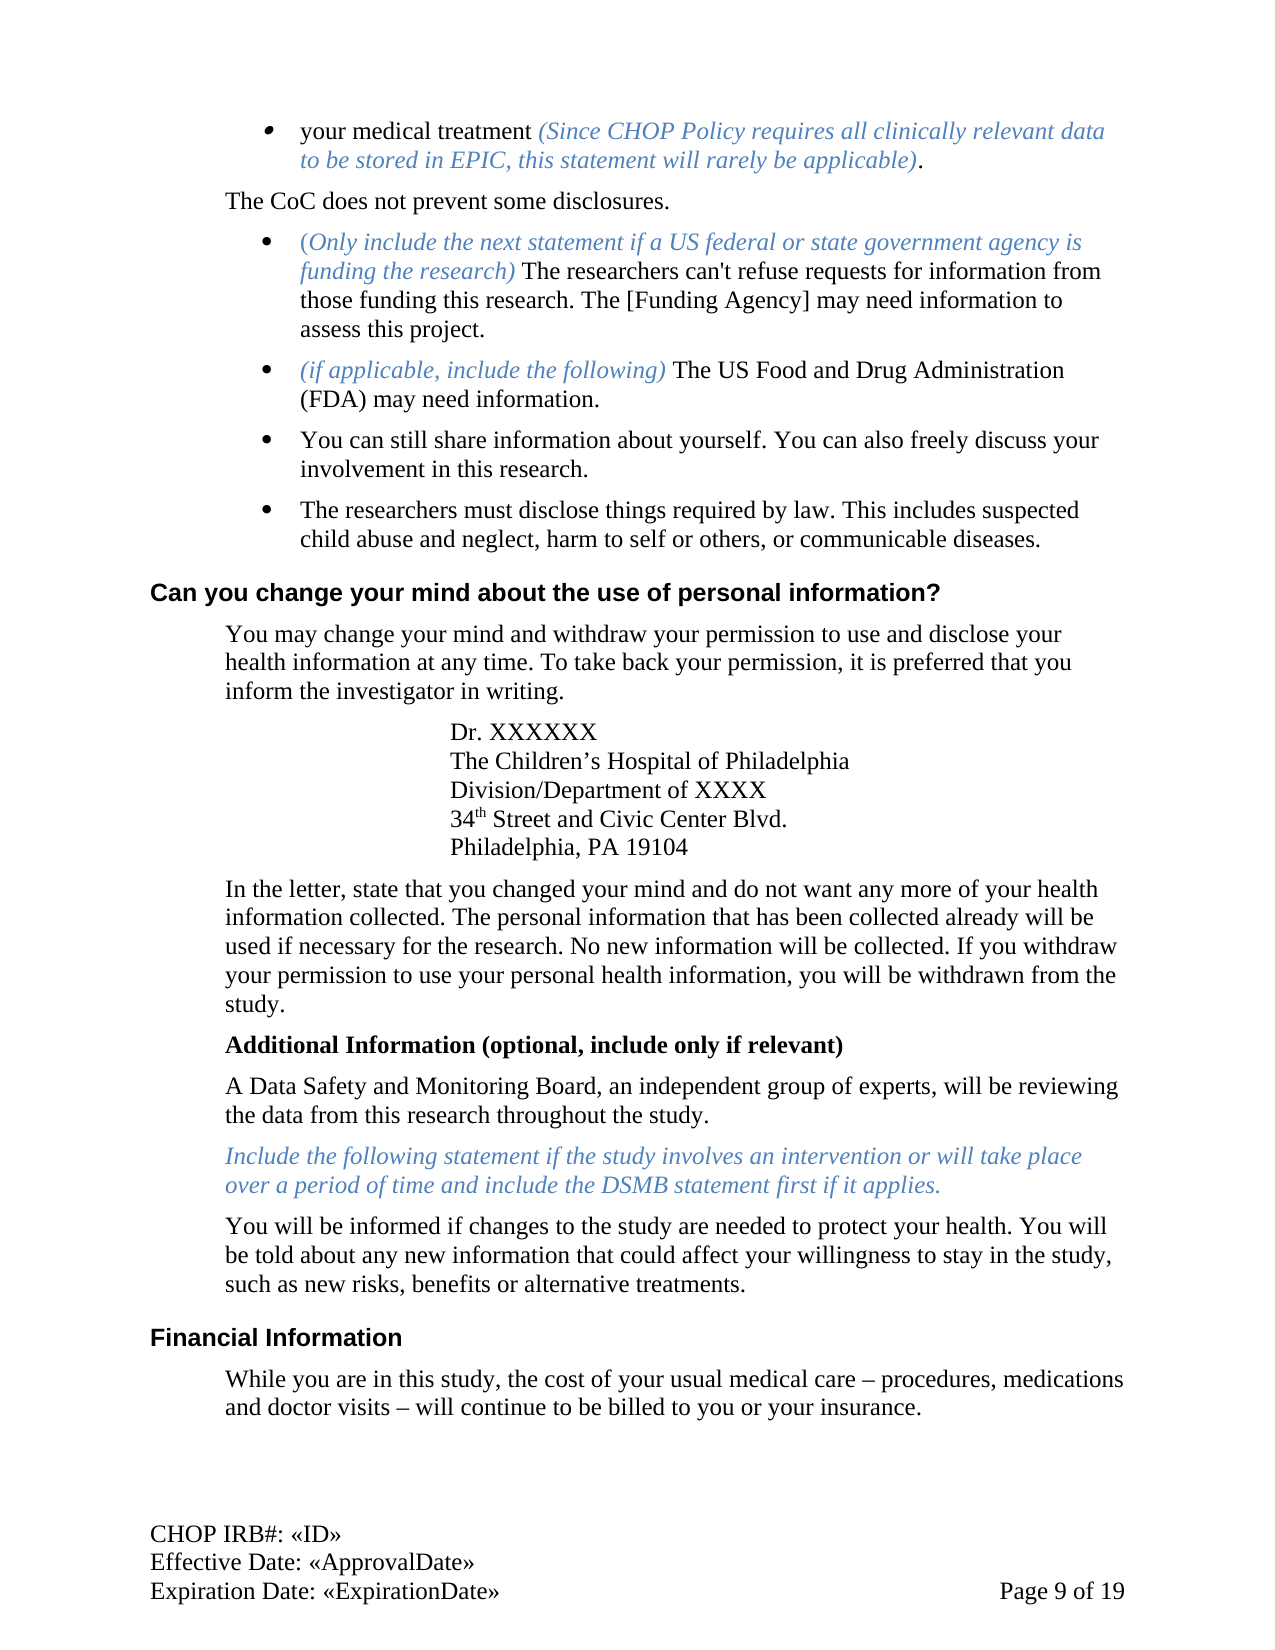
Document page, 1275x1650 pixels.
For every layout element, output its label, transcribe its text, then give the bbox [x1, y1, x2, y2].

list The researchers must disclose things required by law. This includes suspected child abuse and neglect, harm to self or others, or communicable diseases. [262, 495, 1125, 552]
subtitle Can you change your mind about the use of personal information? [150, 577, 1125, 606]
text A Data Safety and Monitoring Board, an independent group of experts, will be reviewing the data from this research throughout the study. [225, 1071, 1125, 1129]
text You will be informed if changes to the study are needed to protect your health. You will be told about any new information that could affect your willingness to stay in the study, such as new risks, benefits or alternative treatments. [225, 1211, 1125, 1297]
subtitle Additional Information (optional, include only if relevant) [225, 1030, 1125, 1059]
list your medical treatment (Since CHOP Policy requires all clinically relevant data to be stored in EPIC, this statement will rarely be applicable). [262, 116, 1125, 174]
text Include the following statement if the study involves an intervention or will take place over a period of time and include the DSMB statement first if it applies. [225, 1141, 1125, 1199]
text The CoC does not prevent some disclosures. [150, 186, 1125, 215]
list (Only include the next statement if a US federal or state government agency is funding the research) The researchers can't refuse requests for information from those funding this research. The [Funding Agency] may need information to assess this project. [262, 227, 1125, 342]
text While you are in this study, the cost of your usual medical care – procedures, medications and doctor visits – will continue to be billed to you or your insurance. [225, 1364, 1125, 1421]
text In the letter, state that you changed your mind and do not want any more of your health information collected. The personal information that has been collected already will be used if necessary for the research. No new information will be collected. If you withdraw your permission to use your personal health information, you will be withdrawn from the study. [225, 874, 1125, 1017]
subtitle Financial Information [150, 1322, 1125, 1351]
list You can still share information about yourself. You can also freely discuss your involvement in this research. [262, 425, 1125, 482]
text Dr. XXXXXX The Children’s Hospital of Philadelphia Division/Department of XXXX 34th Street and Civic Center Blvd. Philadelphia, PA 19104 [450, 717, 1125, 861]
list (if applicable, include the following) The US Food and Drug Administration (FDA) may need information. [262, 355, 1125, 412]
text You may change your mind and withdraw your permission to use and disclose your health information at any time. To take back your permission, it is preferred that you inform the investigator in writing. [225, 619, 1125, 705]
